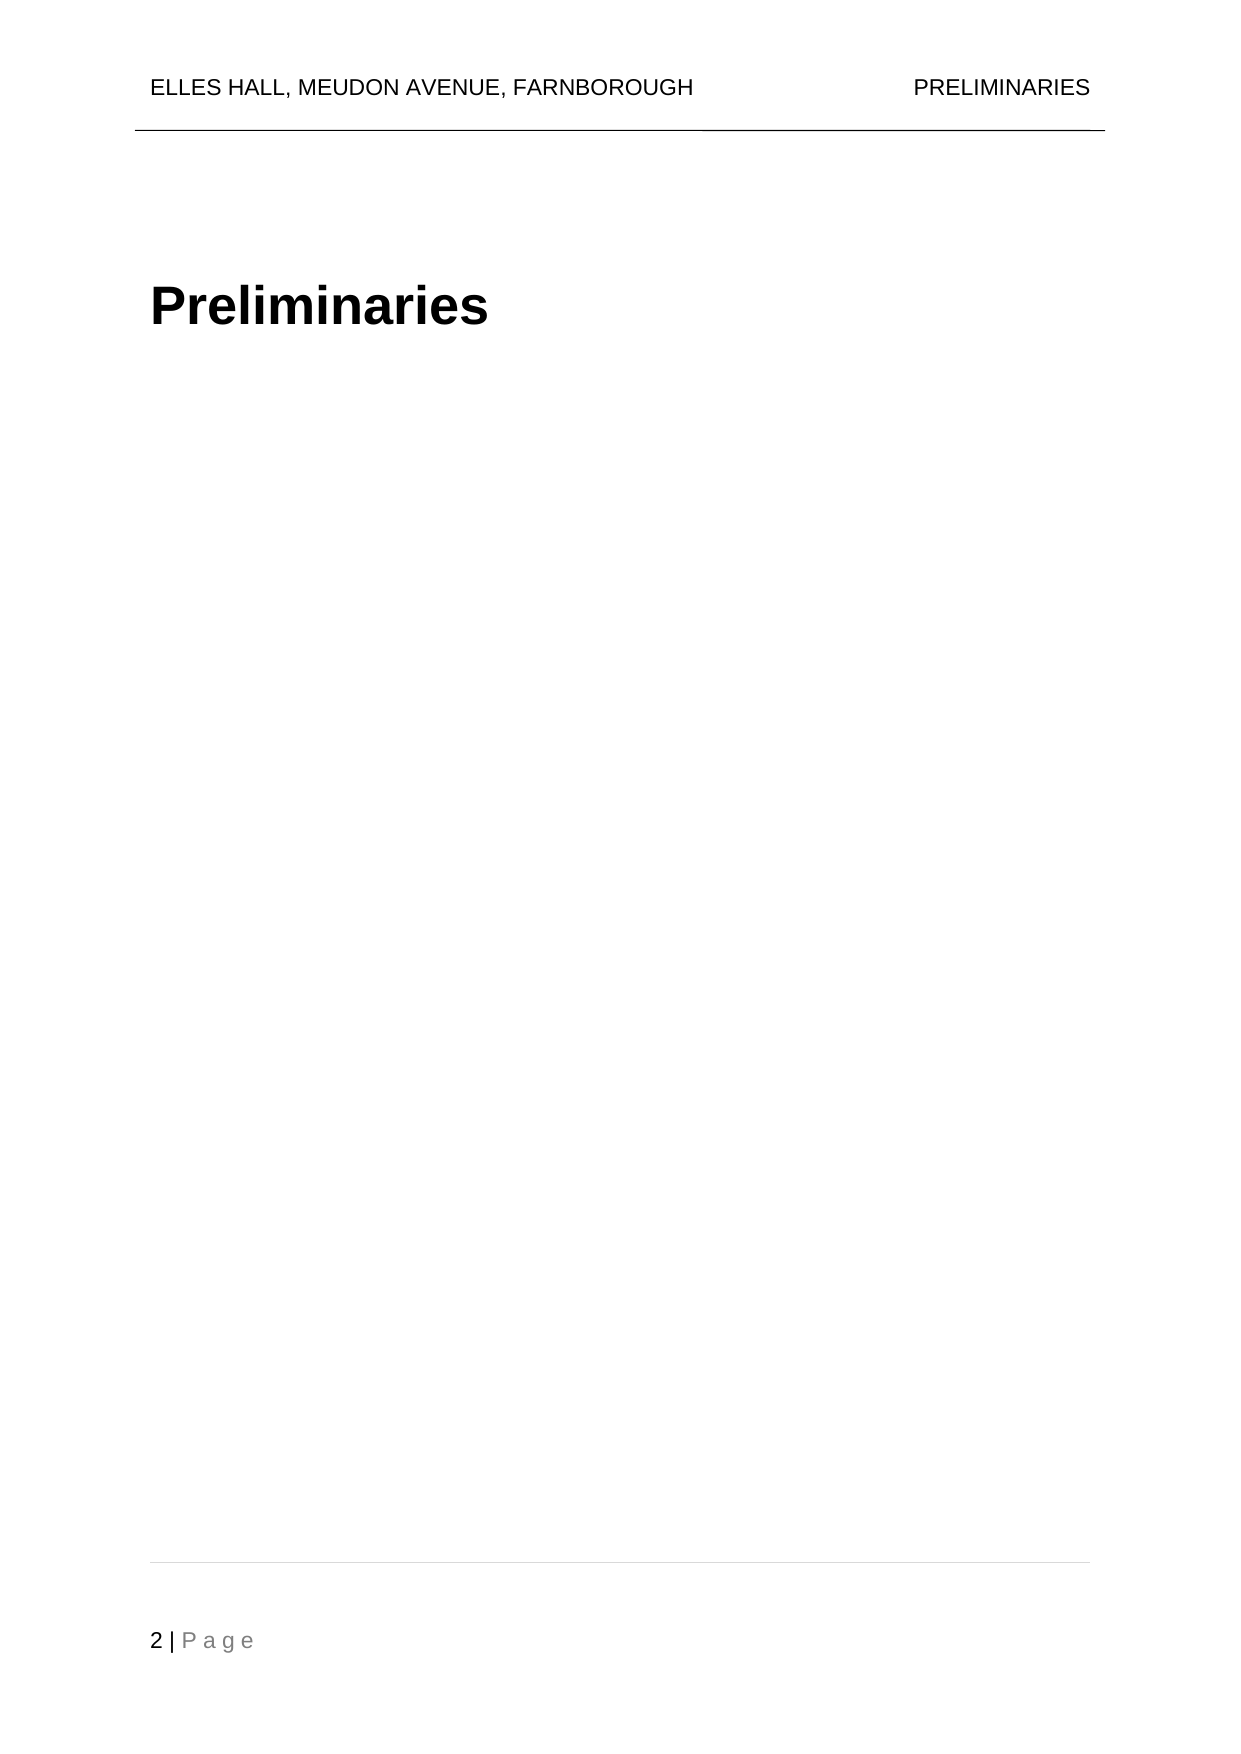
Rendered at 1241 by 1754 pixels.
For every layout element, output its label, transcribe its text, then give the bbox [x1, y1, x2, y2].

text Preliminaries [150, 274, 1090, 336]
